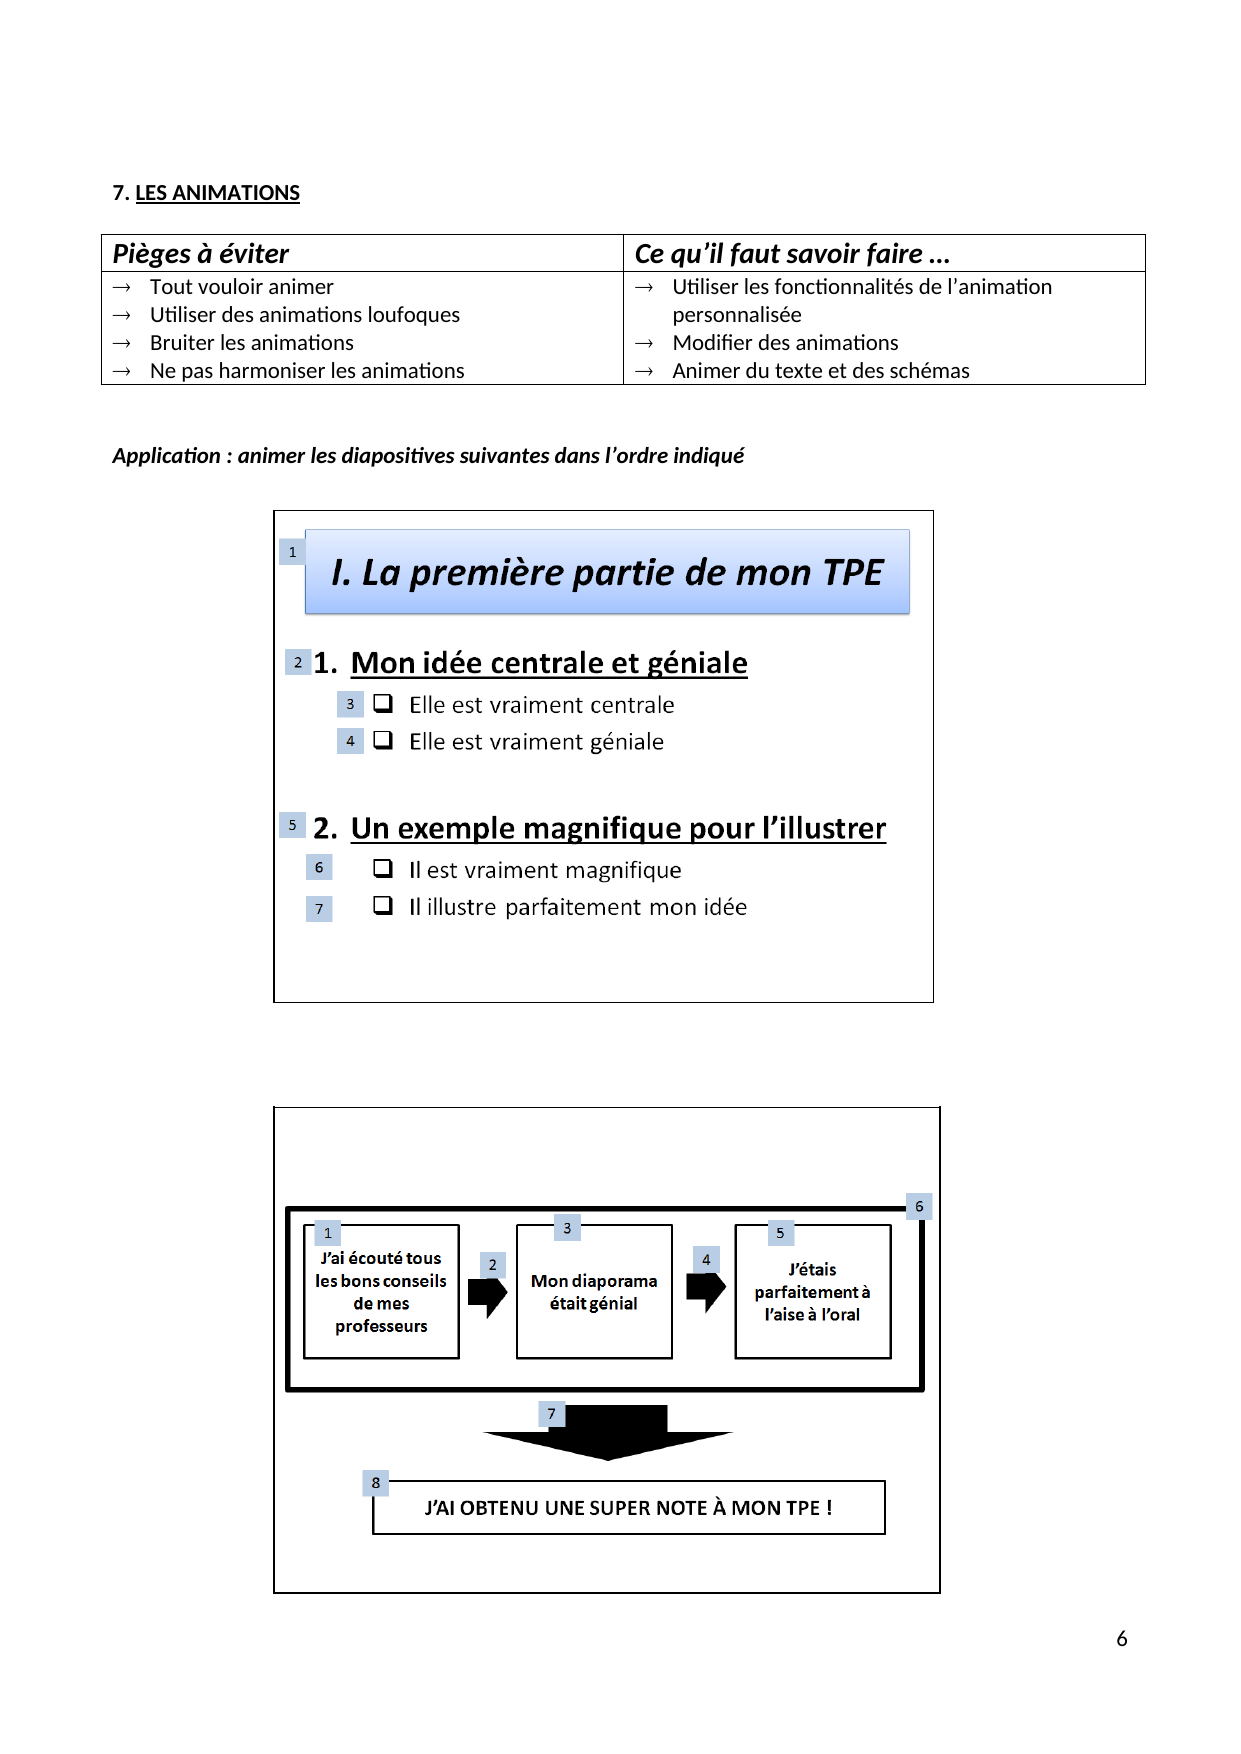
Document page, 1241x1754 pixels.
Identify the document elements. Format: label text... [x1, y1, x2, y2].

picture [275, 1108, 939, 1592]
table_cell Tout vouloir animer Utiliser des animations loufoques Bruiter les animations Ne pas harmoniser les animations [102, 272, 623, 384]
text 7. LES ANIMATIONS [112, 178, 1128, 206]
table_header Pièges à éviter [102, 235, 623, 271]
table_header Ce qu’il faut savoir faire … [624, 235, 1145, 271]
text Application : animer les diapositives suivantes dans l’ordre indiqué [112, 441, 1128, 469]
table_cell Utiliser les fonctionnalités de l’animation personnalisée Modifier des animations Animer du texte et des schémas [624, 272, 1145, 384]
picture [275, 511, 933, 1002]
